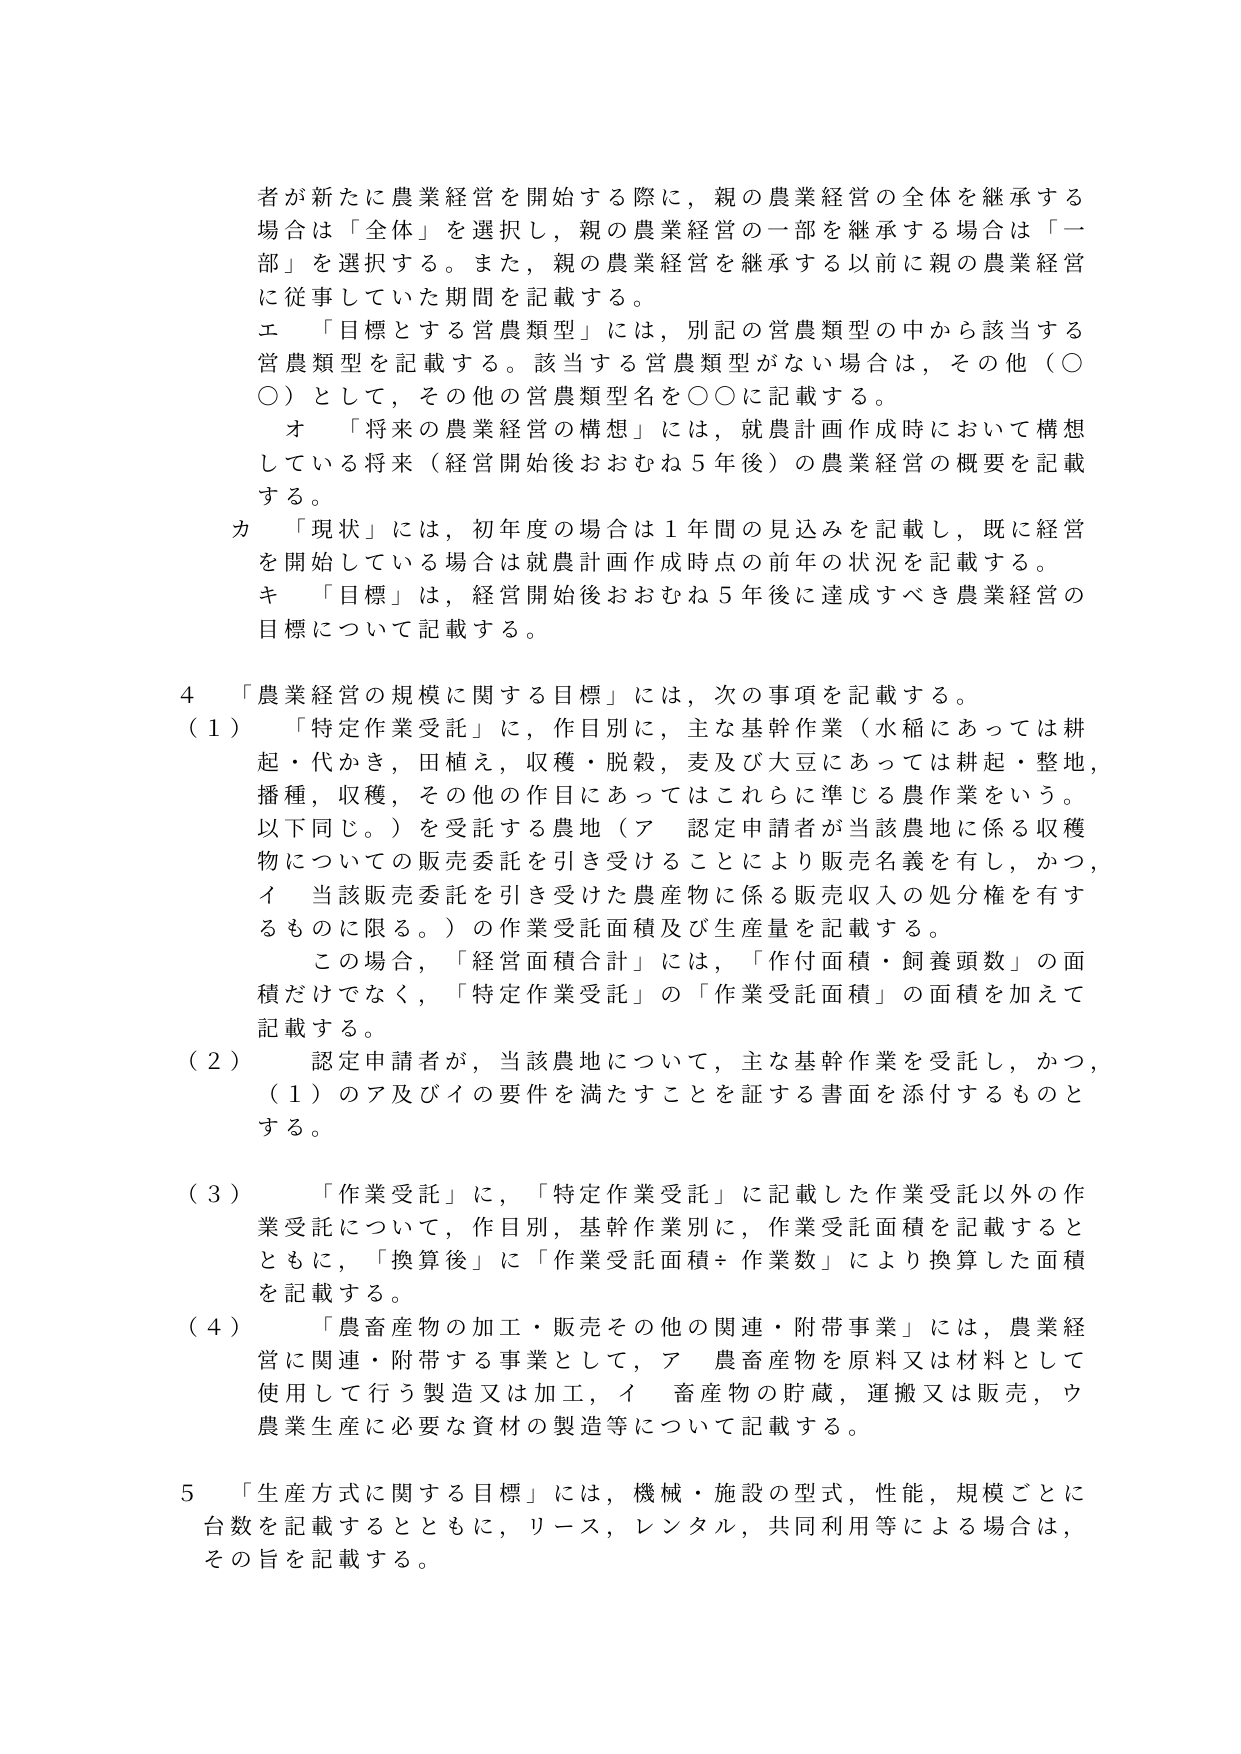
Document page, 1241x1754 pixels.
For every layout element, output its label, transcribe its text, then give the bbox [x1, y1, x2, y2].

text （１） 「特定作業受託」に，作目別に，主な基幹作業（水稲にあっては耕起・代かき，田植え，収穫・脱穀，麦及び大豆にあっては耕起・整地，播種，収穫，その他の作目にあってはこれらに準じる農作業をいう。以下同じ。）を受託する農地（ア 認定申請者が当該農地に係る収穫物についての販売委託を引き受けることにより販売名義を有し，かつ，イ 当該販売委託を引き受けた農産物に係る販売収入の処分権を有するものに限る。）の作業受託面積及び生産量を記載する。 [173, 711, 1090, 943]
text （４） 「農畜産物の加工・販売その他の関連・附帯事業」には，農業経営に関連・附帯する事業として，ア 農畜産物を原料又は材料として使用して行う製造又は加工，イ 畜産物の貯蔵，運搬又は販売，ウ 農業生産に必要な資材の製造等について記載する。 [173, 1309, 1090, 1442]
text ５ 「生産方式に関する目標」には，機械・施設の型式，性能，規模ごとに台数を記載するとともに，リース，レンタル，共同利用等による場合は，その旨を記載する。 [173, 1475, 1090, 1575]
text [173, 179, 1090, 312]
text （２） 認定申請者が，当該農地について，主な基幹作業を受託し，かつ，（１）のア及びイの要件を満たすことを証する書面を添付するものとする。 [173, 1043, 1090, 1143]
text エ 「目標とする営農類型」には，別記の営農類型の中から該当する営農類型を記載する。該当する営農類型がない場合は，その他（○○）として，その他の営農類型名を○○に記載する。 [209, 312, 1090, 412]
text キ 「目標」は，経営開始後おおむね５年後に達成すべき農業経営の目標について記載する。 [233, 578, 1090, 644]
text カ 「現状」には，初年度の場合は１年間の見込みを記載し，既に経営を開始している場合は就農計画作成時点の前年の状況を記載する。 [173, 511, 1090, 578]
text オ 「将来の農業経営の構想」には，就農計画作成時において構想している将来（経営開始後おおむね５年後）の農業経営の概要を記載する。 [173, 412, 1090, 511]
text この場合，「経営面積合計」には，「作付面積・飼養頭数」の面積だけでなく，「特定作業受託」の「作業受託面積」の面積を加えて記載する。 [173, 943, 1090, 1043]
text ４ 「農業経営の規模に関する目標」には，次の事項を記載する。 [173, 678, 1090, 711]
text （３） 「作業受託」に，「特定作業受託」に記載した作業受託以外の作業受託について，作目別，基幹作業別に，作業受託面積を記載するとともに，「換算後」に「作業受託面積÷作業数」により換算した面積を記載する。 [173, 1176, 1090, 1309]
